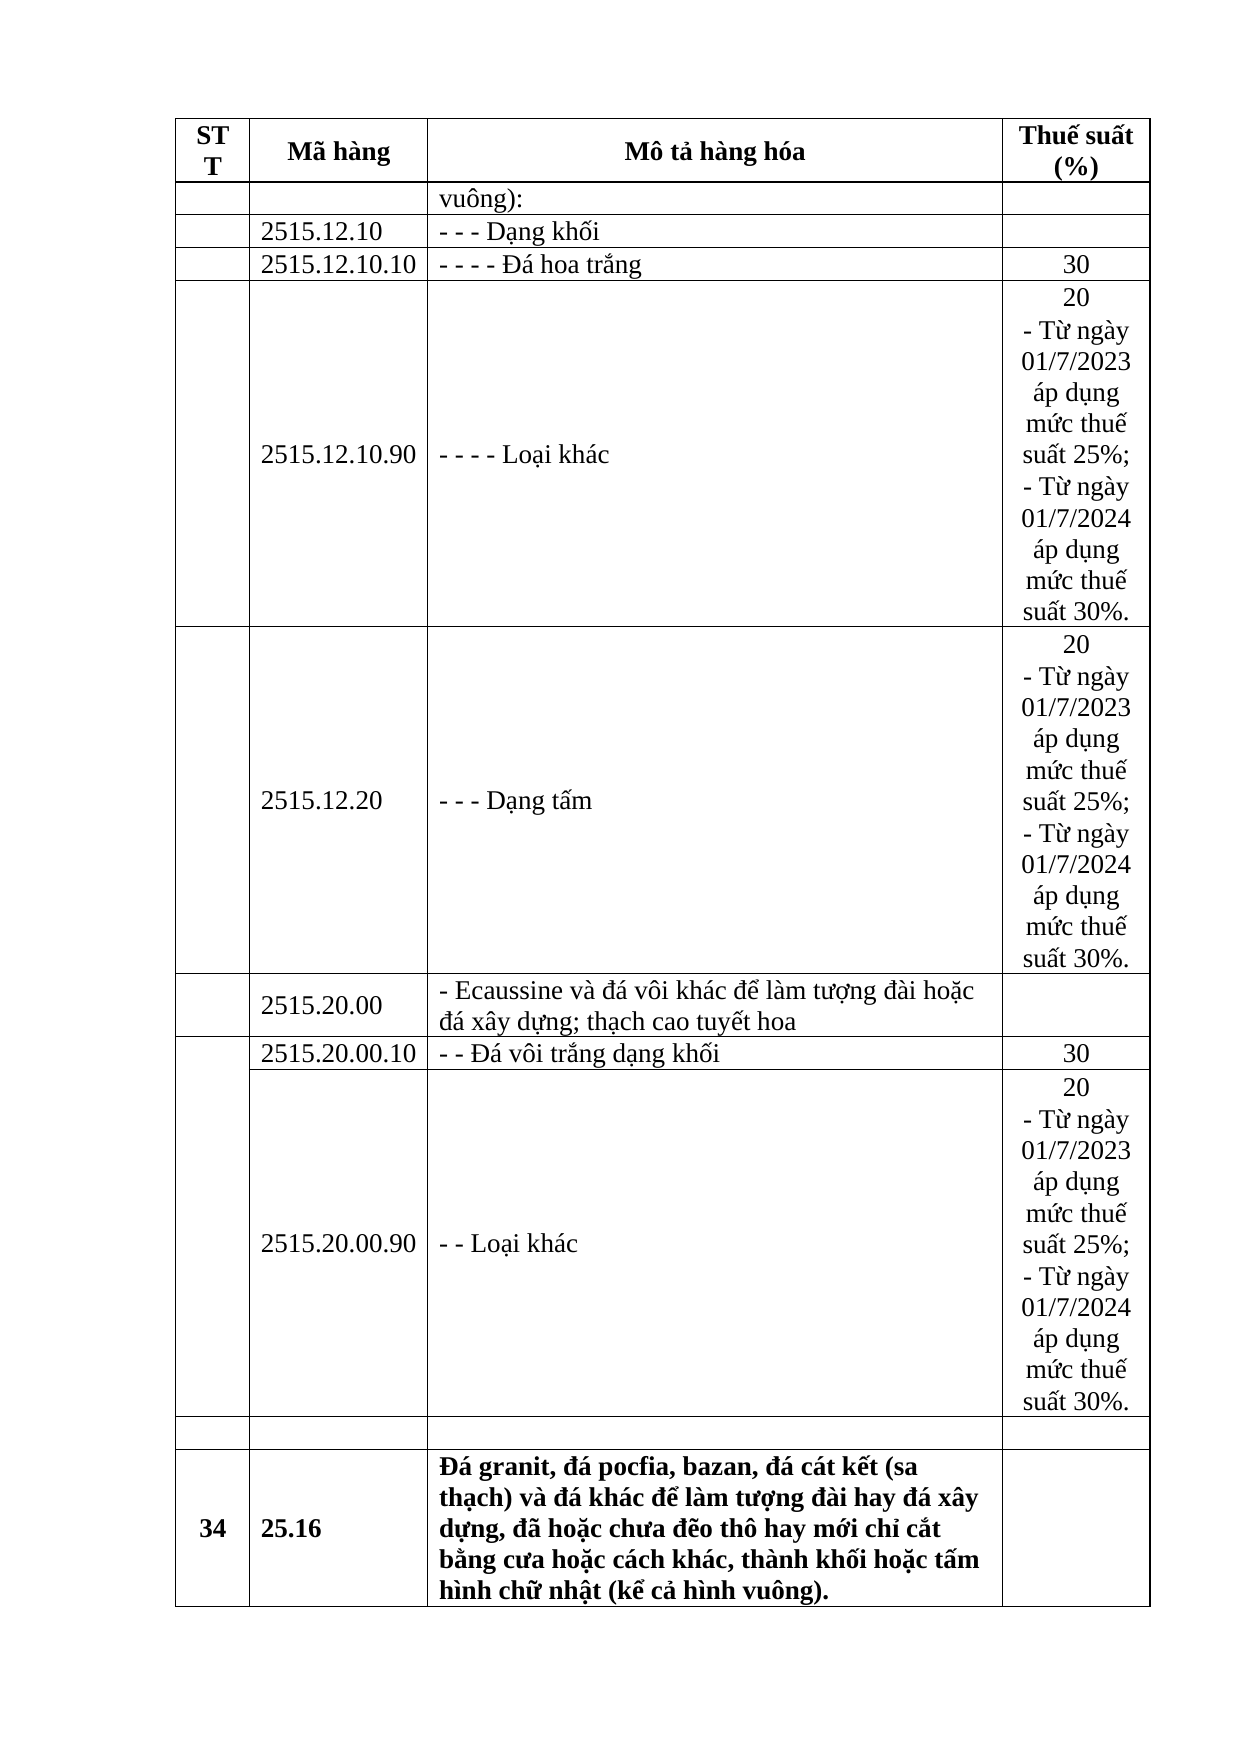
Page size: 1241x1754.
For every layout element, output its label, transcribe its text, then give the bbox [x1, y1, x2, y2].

table_header STT [176, 119, 249, 181]
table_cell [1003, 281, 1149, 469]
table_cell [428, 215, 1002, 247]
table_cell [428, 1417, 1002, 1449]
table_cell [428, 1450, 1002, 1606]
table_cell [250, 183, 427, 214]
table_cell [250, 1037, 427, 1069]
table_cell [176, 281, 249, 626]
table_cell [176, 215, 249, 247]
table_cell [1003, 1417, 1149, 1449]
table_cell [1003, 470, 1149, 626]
table_header Mã hàng [250, 119, 427, 181]
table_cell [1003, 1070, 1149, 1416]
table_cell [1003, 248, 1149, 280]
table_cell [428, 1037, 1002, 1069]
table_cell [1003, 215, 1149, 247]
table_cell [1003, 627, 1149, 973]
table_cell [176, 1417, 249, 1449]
table_header Thuế suất (%) [1003, 119, 1149, 181]
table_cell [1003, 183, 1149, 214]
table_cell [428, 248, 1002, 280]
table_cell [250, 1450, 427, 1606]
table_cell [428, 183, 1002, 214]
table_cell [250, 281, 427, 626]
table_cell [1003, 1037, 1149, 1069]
table_header Mô tả hàng hóa [428, 119, 1002, 181]
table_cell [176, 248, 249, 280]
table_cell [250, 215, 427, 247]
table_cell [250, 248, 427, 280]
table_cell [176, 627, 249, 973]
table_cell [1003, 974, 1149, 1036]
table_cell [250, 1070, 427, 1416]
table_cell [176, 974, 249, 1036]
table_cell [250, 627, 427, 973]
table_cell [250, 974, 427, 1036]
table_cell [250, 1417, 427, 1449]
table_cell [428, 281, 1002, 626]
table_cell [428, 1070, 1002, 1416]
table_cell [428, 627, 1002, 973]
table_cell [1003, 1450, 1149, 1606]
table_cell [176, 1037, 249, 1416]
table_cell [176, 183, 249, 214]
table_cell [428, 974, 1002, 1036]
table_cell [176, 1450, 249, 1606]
